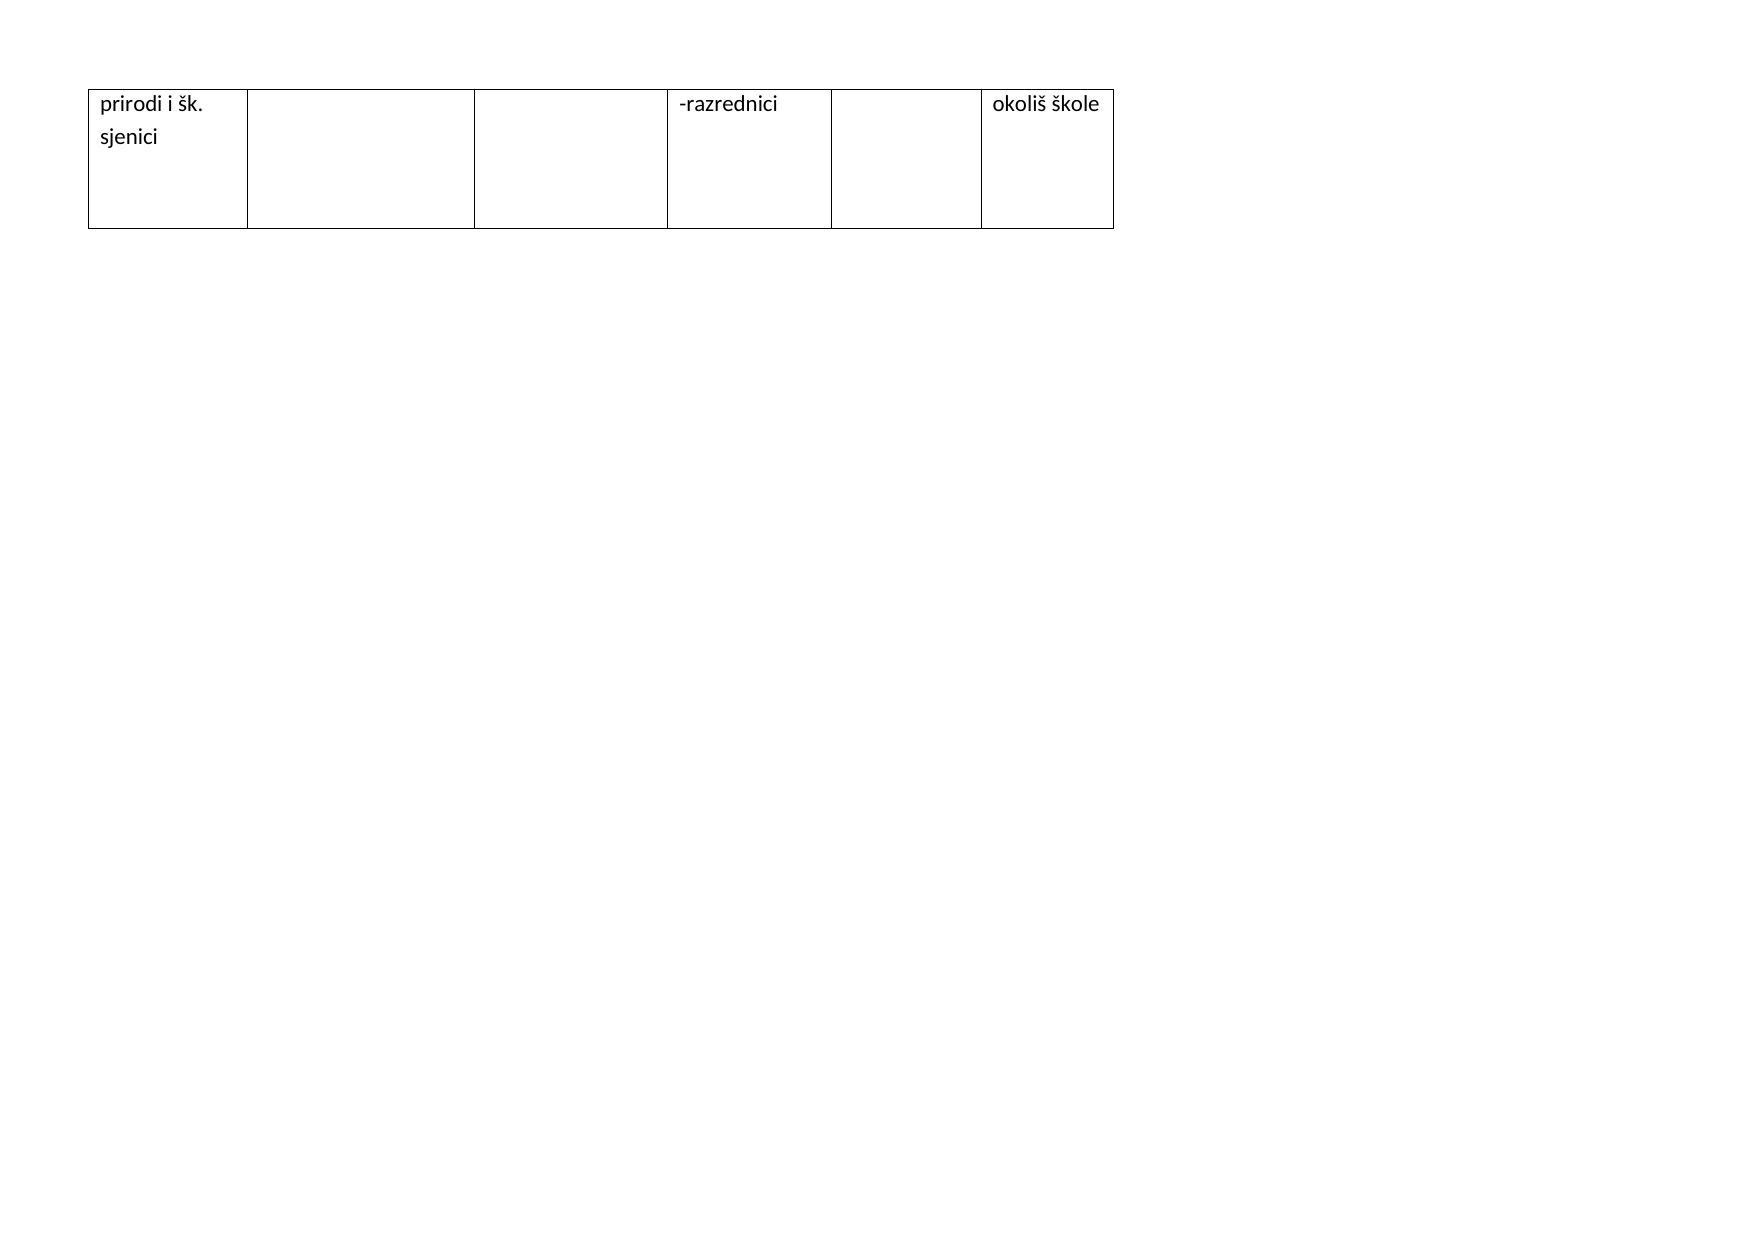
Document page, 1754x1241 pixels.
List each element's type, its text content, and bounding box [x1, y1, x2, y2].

table_cell [832, 90, 981, 227]
table_cell okoliš škole [982, 90, 1113, 227]
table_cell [668, 90, 831, 227]
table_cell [248, 90, 474, 227]
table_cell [475, 90, 667, 227]
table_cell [89, 90, 247, 227]
